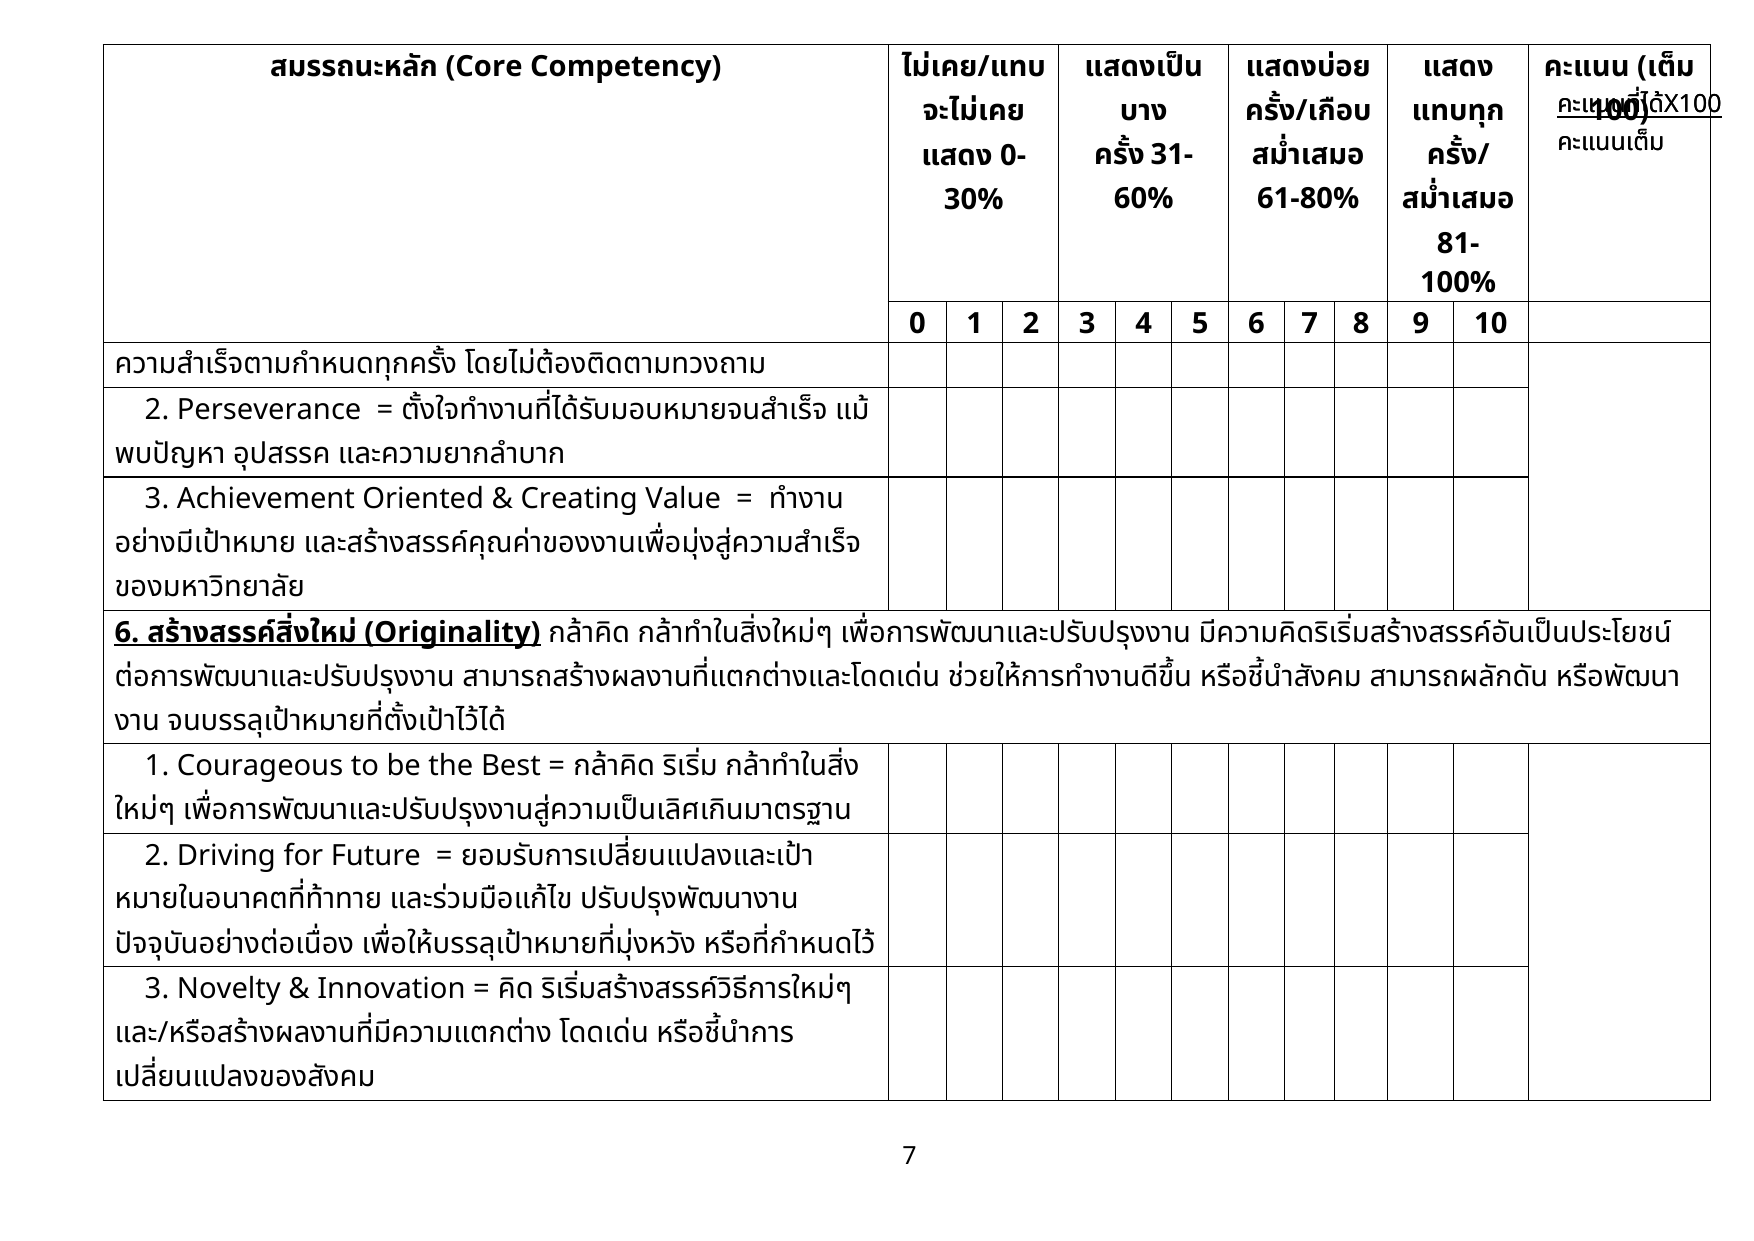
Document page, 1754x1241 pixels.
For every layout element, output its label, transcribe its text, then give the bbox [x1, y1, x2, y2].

table_cell [1116, 478, 1171, 610]
table_cell 8 [1335, 302, 1387, 342]
table_header แสดงเป็นบางครั้ง31-60% [1059, 45, 1228, 301]
table_cell 3 [1059, 302, 1115, 342]
table_cell [1116, 343, 1171, 387]
table_cell [1059, 343, 1115, 387]
table_cell 4 [1116, 302, 1171, 342]
table_header คะแนน (เต็ม 100) [1529, 45, 1710, 301]
table_cell [889, 388, 946, 476]
table_cell [1003, 478, 1058, 610]
table_cell [1229, 834, 1284, 966]
table_cell [1172, 967, 1228, 1100]
table_cell [1003, 744, 1058, 833]
table_cell [1059, 744, 1115, 833]
table_cell 0 [889, 302, 946, 342]
table_cell [1172, 343, 1228, 387]
table_cell [1116, 744, 1171, 833]
table_cell [1388, 744, 1453, 833]
table_header สมรรถนะหลัก (Core Competency) [104, 45, 888, 342]
table_cell [1229, 967, 1284, 1100]
table_cell [1229, 388, 1284, 476]
table_cell [1529, 744, 1710, 1100]
table_cell 9 [1388, 302, 1453, 342]
table_cell [947, 478, 1002, 610]
table_cell 1 [947, 302, 1002, 342]
table_cell [1454, 343, 1528, 387]
table_cell [947, 967, 1002, 1100]
table_cell [1454, 834, 1528, 966]
table_cell [1116, 834, 1171, 966]
table_cell 5 [1172, 302, 1228, 342]
table_cell [1059, 478, 1115, 610]
table_cell [1335, 834, 1387, 966]
table_cell [1229, 343, 1284, 387]
table_cell [1059, 388, 1115, 476]
table_cell [889, 967, 946, 1100]
table_cell [1529, 343, 1710, 610]
table_cell 3. Novelty & Innovation = คิด ริเริ่มสร้างสรรค์วิธีการใหม่ๆและ/หรือสร้างผลงานที่มีความแตกต่าง โดดเด่น หรือชี้นำการเปลี่ยนแปลงของสังคม [104, 967, 888, 1100]
table_cell [1172, 744, 1228, 833]
table_cell [1003, 834, 1058, 966]
table_cell [947, 343, 1002, 387]
table_cell [1388, 834, 1453, 966]
table_cell [1335, 478, 1387, 610]
table_cell 6. สร้างสรรค์สิ่งใหม่ (Originality) กล้าคิด กล้าทำในสิ่งใหม่ๆ เพื่อการพัฒนาและปรับปรุงงาน มีความคิดริเริ่มสร้างสรรค์อันเป็นประโยชน์ต่อการพัฒนาและปรับปรุงงาน สามารถสร้างผลงานที่แตกต่างและโดดเด่น ช่วยให้การทำงานดีขึ้น หรือชี้นำสังคม สามารถผลักดัน หรือพัฒนางาน จนบรรลุเป้าหมายที่ตั้งเป้าไว้ได้ [104, 611, 1710, 743]
table_cell 3. Achievement Oriented & Creating Value = ทำงานอย่างมีเป้าหมาย และสร้างสรรค์คุณค่าของงานเพื่อมุ่งสู่ความสำเร็จของมหาวิทยาลัย [104, 478, 888, 610]
table_cell [1116, 967, 1171, 1100]
table_cell [1003, 343, 1058, 387]
table_cell 6 [1229, 302, 1284, 342]
table_cell [1335, 388, 1387, 476]
table_cell [1285, 834, 1334, 966]
table_cell 1. Courageous to be the Best = กล้าคิด ริเริ่ม กล้าทำในสิ่งใหม่ๆ เพื่อการพัฒนาและปรับปรุงงานสู่ความเป็นเลิศเกินมาตรฐาน [104, 744, 888, 833]
table_header แสดงบ่อยครั้ง/เกือบสม่ำเสมอ 61-80% [1229, 45, 1387, 301]
table_cell [1172, 478, 1228, 610]
table_cell [1116, 388, 1171, 476]
table_cell [1454, 478, 1528, 610]
table_cell 2. Perseverance = ตั้งใจทำงานที่ได้รับมอบหมายจนสำเร็จ แม้พบปัญหา อุปสรรค และความยากลำบาก [104, 388, 888, 476]
table_cell [889, 478, 946, 610]
table_cell [1172, 388, 1228, 476]
table_cell 7 [1285, 302, 1334, 342]
table_cell [1454, 967, 1528, 1100]
table_cell [1172, 834, 1228, 966]
table_cell [1388, 388, 1453, 476]
table_cell [1003, 388, 1058, 476]
table_cell [1454, 744, 1528, 833]
table_cell [1388, 967, 1453, 1100]
table_header ไม่เคย/แทบจะไม่เคยแสดง 0-30% [889, 45, 1058, 301]
table_cell [1335, 744, 1387, 833]
table_cell [1229, 744, 1284, 833]
table_cell [1059, 834, 1115, 966]
table_cell [1285, 343, 1334, 387]
table_cell [889, 744, 946, 833]
table_cell [947, 744, 1002, 833]
table_cell [1285, 744, 1334, 833]
table_cell 2 [1003, 302, 1058, 342]
table_cell [1335, 343, 1387, 387]
table_cell [1003, 967, 1058, 1100]
table_cell [1285, 967, 1334, 1100]
table_cell [1388, 343, 1453, 387]
table_cell 2. Driving for Future = ยอมรับการเปลี่ยนแปลงและเป้าหมายในอนาคตที่ท้าทาย และร่วมมือแก้ไข ปรับปรุงพัฒนางานปัจจุบันอย่างต่อเนื่อง เพื่อให้บรรลุเป้าหมายที่มุ่งหวัง หรือที่กำหนดไว้ [104, 834, 888, 966]
table_cell [889, 343, 946, 387]
table_cell [947, 834, 1002, 966]
table_header แสดงแทบทุกครั้ง/สม่ำเสมอ 81-100% [1388, 45, 1528, 301]
table_cell 10 [1454, 302, 1528, 342]
table_cell [889, 834, 946, 966]
table_cell [1059, 967, 1115, 1100]
table_cell [1388, 478, 1453, 610]
table_cell [1454, 388, 1528, 476]
table_cell [1285, 478, 1334, 610]
table_cell [1335, 967, 1387, 1100]
table_cell [1529, 302, 1710, 342]
table_cell [1229, 478, 1284, 610]
table_cell [1285, 388, 1334, 476]
table_cell [947, 388, 1002, 476]
